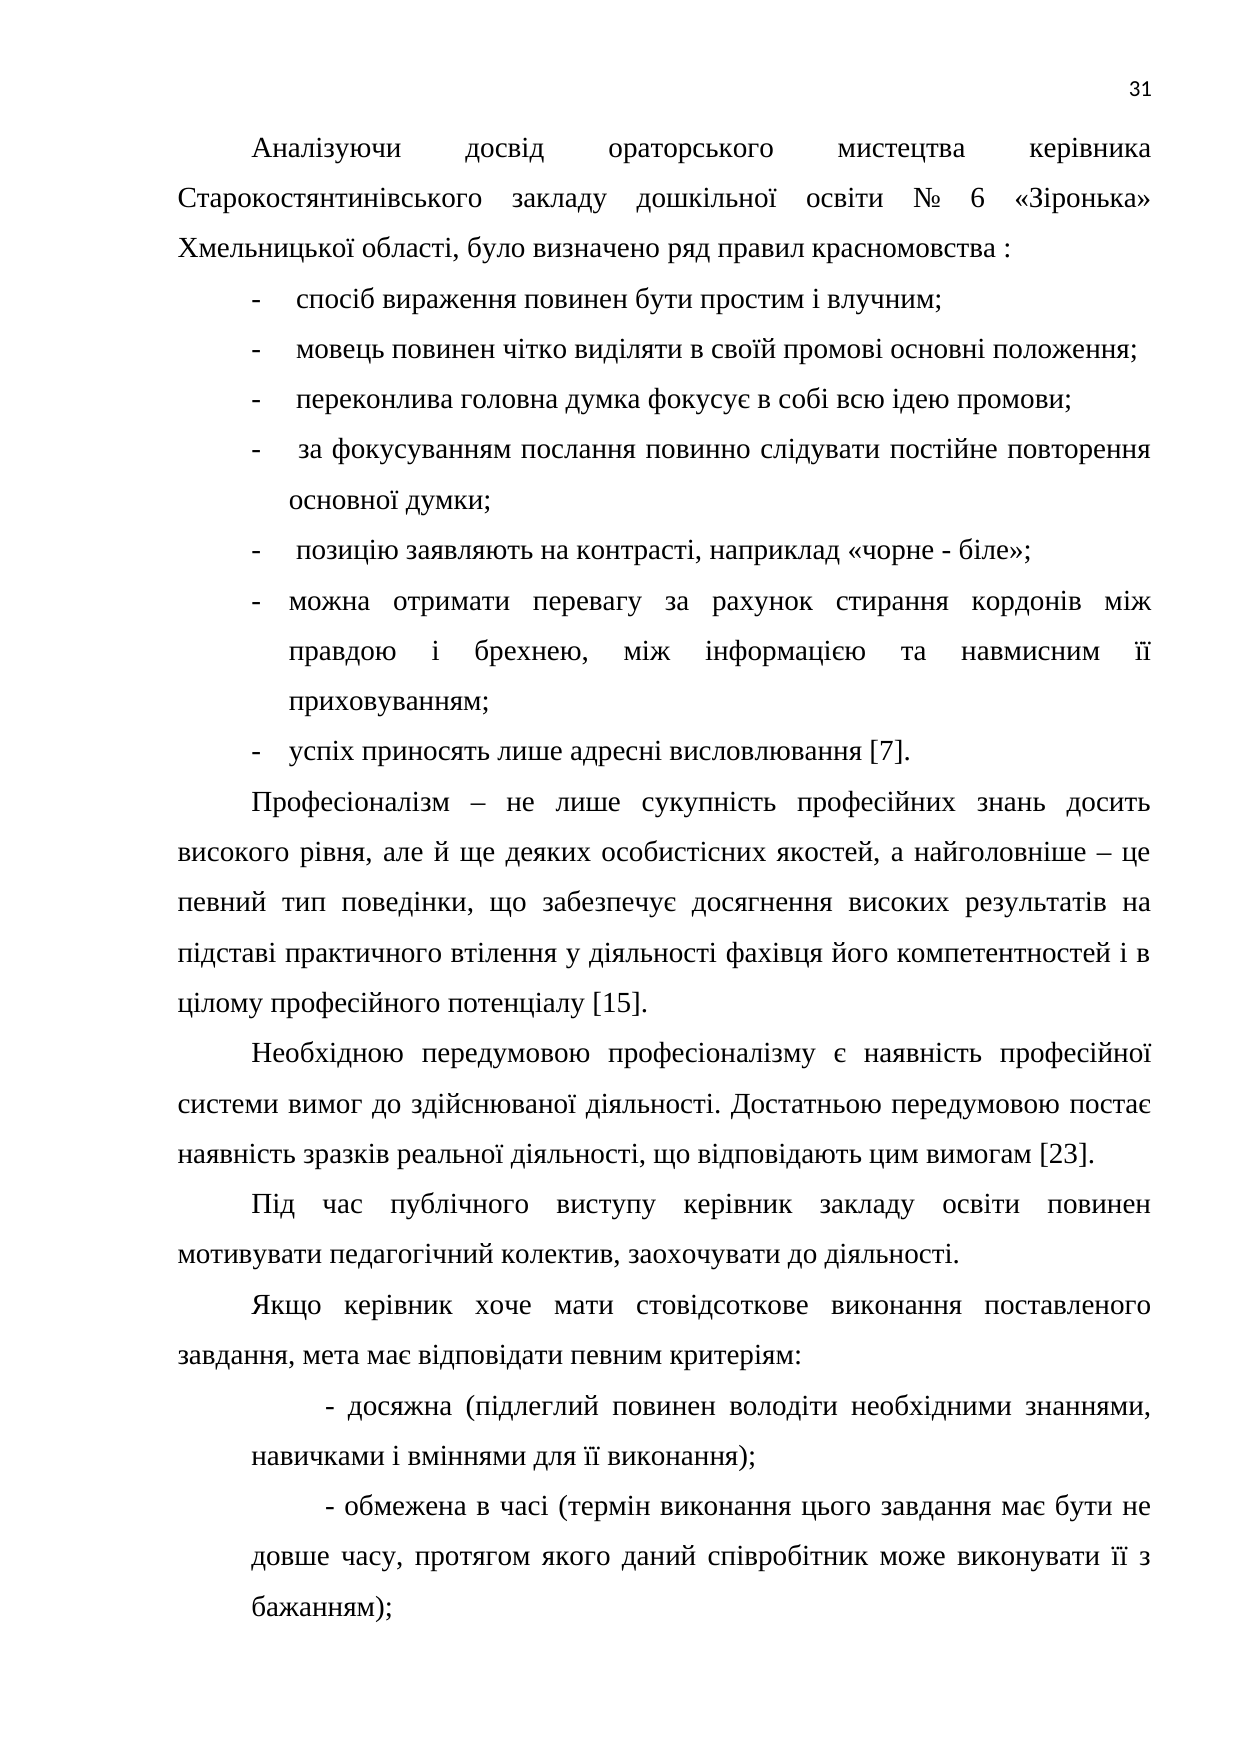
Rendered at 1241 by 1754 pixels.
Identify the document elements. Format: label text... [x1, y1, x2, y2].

text Аналізуючи досвід ораторського мистецтва керівника Старокостянтинівського закладу дошкільної освіти № 6 «Зіронька» Хмельницької області, було визначено ряд правил красномовства : [177, 130, 1152, 264]
text Під час публічного виступу керівник закладу освіти повинен мотивувати педагогічний колектив, заохочувати до діяльності. [177, 1186, 1152, 1270]
list за фокусуванням послання повинно слідувати постійне повторення основної думки; [251, 432, 1152, 516]
text - досяжна (підлеглий повинен володіти необхідними знаннями, навичками і вміннями для її виконання); [251, 1388, 1152, 1471]
list спосіб вираження повинен бути простим і влучним; [251, 281, 1152, 314]
list успіх приносять лише адресні висловлювання [7]. [251, 733, 1152, 767]
text - обмежена в часі (термін виконання цього завдання має бути не довше часу, протягом якого даний співробітник може виконувати її з бажанням); [251, 1488, 1152, 1622]
text Якщо керівник хоче мати стовідсоткове виконання поставленого завдання, мета має відповідати певним критеріям: [177, 1287, 1152, 1371]
list переконлива головна думка фокусує в собі всю ідею промови; [251, 381, 1152, 415]
text Необхідною передумовою професіоналізму є наявність професійної системи вимог до здійснюваної діяльності. Достатньою передумовою постає наявність зразків реальної діяльності, що відповідають цим вимогам [23]. [177, 1035, 1152, 1169]
list можна отримати перевагу за рахунок стирання кордонів між правдою і брехнею, між інформацією та навмисним її приховуванням; [251, 583, 1152, 717]
text Професіоналізм – не лише сукупність професійних знань досить високого рівня, але й ще деяких особистісних якостей, а найголовніше – це певний тип поведінки, що забезпечує досягнення високих результатів на підставі практичного втілення у діяльності фахівця його компетентностей і в цілому професійного потенціалу [15]. [177, 784, 1152, 1019]
list мовець повинен чітко виділяти в своїй промові основні положення; [251, 331, 1152, 364]
list позицію заявляють на контрасті, наприклад «чорне - біле»; [251, 532, 1152, 566]
